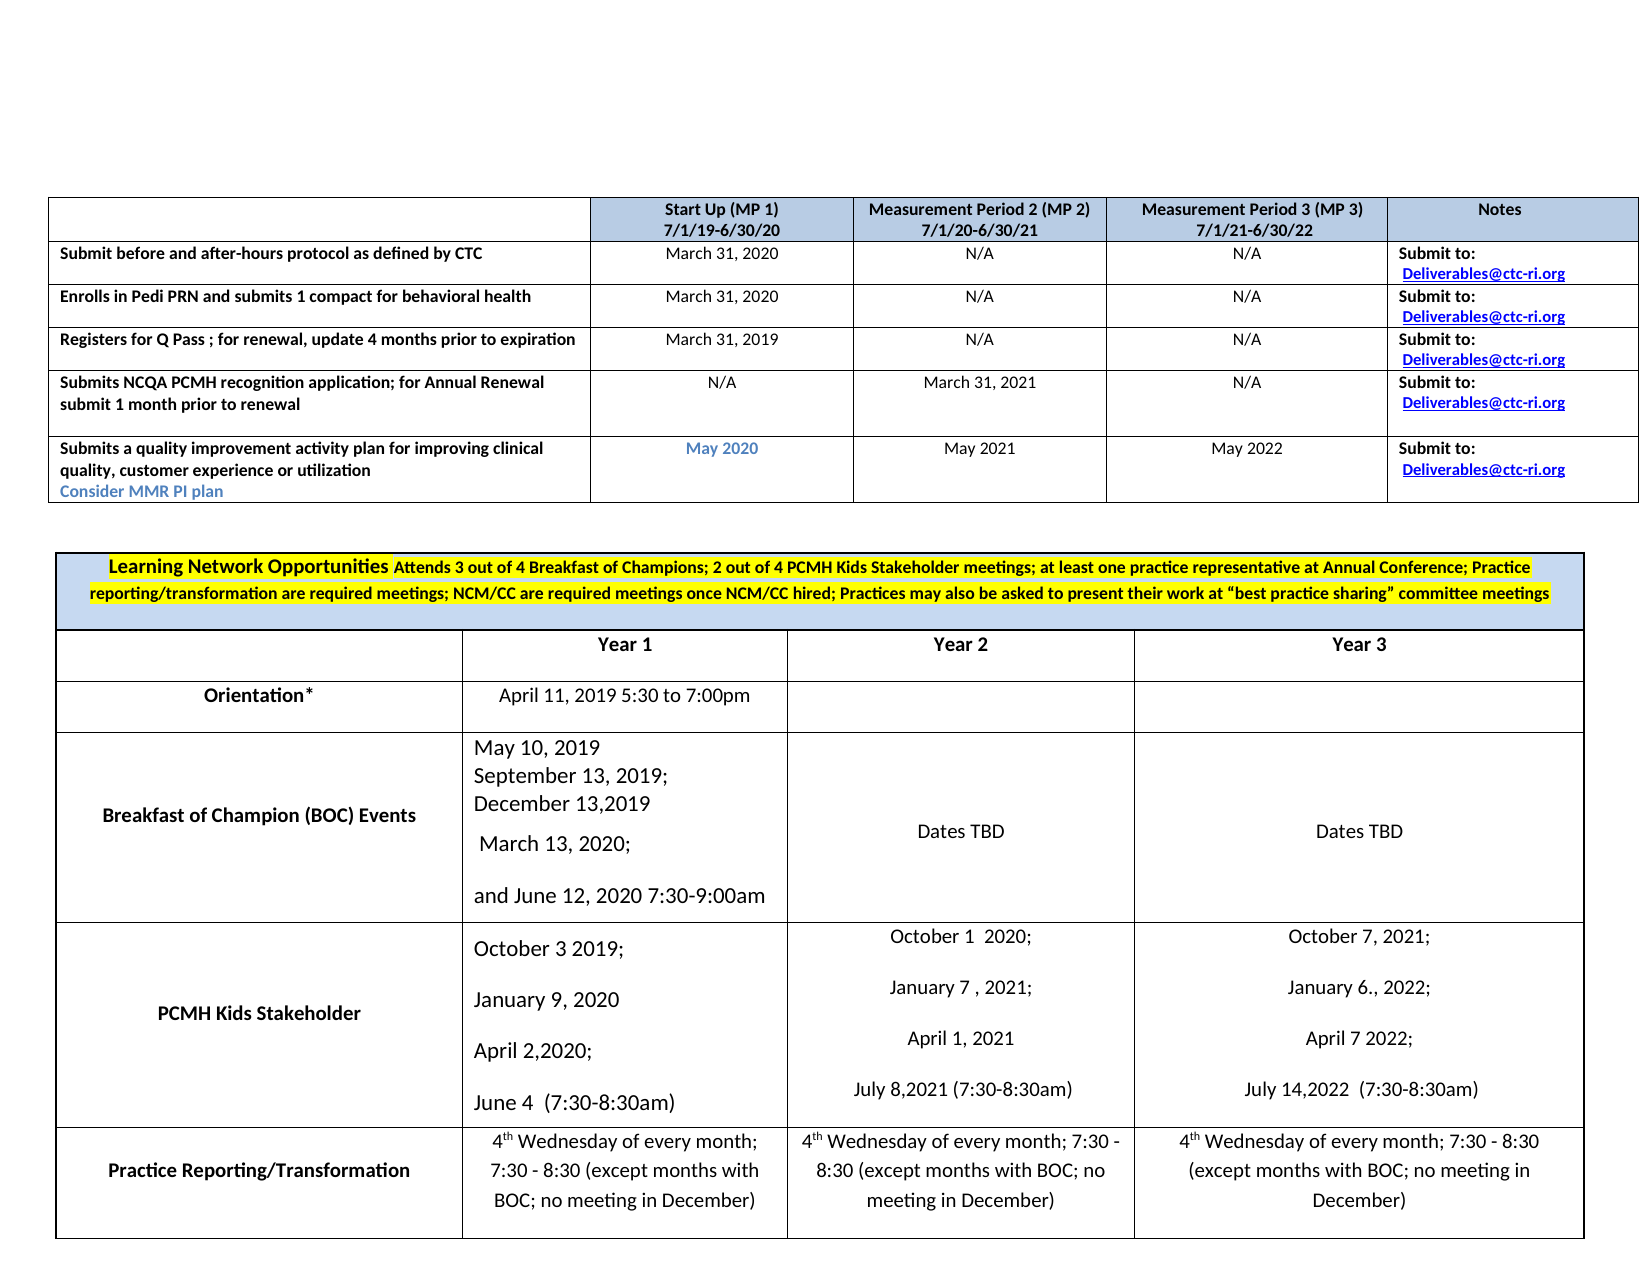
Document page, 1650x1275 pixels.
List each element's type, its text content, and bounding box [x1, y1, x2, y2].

table_cell Practice Reporting/Transformation [57, 1128, 462, 1238]
table_cell 4th Wednesday of every month; 7:30 - 8:30 (except months with BOC; no meeting in December) [1135, 1128, 1583, 1238]
table_cell March 31, 2020 [591, 242, 853, 284]
table_cell N/A [854, 242, 1106, 284]
table_cell 4th Wednesday of every month; 7:30 - 8:30 (except months with BOC; no meeting in December) [463, 1128, 787, 1238]
table_cell October 3 2019; [463, 923, 787, 973]
table_cell Year 2 [788, 631, 1134, 681]
table_cell [1135, 868, 1583, 922]
table_cell Dates TBD [1135, 817, 1583, 868]
table_cell Orientation* [57, 682, 462, 732]
table_cell April 11, 2019 5:30 to 7:00pm [463, 682, 787, 732]
table_cell April 2,2020; [463, 1024, 787, 1076]
table_cell N/A [854, 328, 1106, 370]
table_cell [1135, 682, 1583, 732]
table_header Measurement Period 2 (MP 2) 7/1/20-6/30/21 [854, 198, 1106, 241]
table_cell N/A [1107, 328, 1387, 370]
table_cell June 4 (7:30-8:30am) [463, 1076, 787, 1127]
table_cell Year 1 [463, 631, 787, 681]
table_header Notes [1388, 198, 1638, 241]
table_header Start Up (MP 1) 7/1/19-6/30/20 [591, 198, 853, 241]
table_cell April 1, 2021 [788, 1024, 1134, 1076]
table_cell N/A [1107, 285, 1387, 327]
table_cell March 31, 2019 [591, 328, 853, 370]
table_cell Submit to: Deliverables@ctc-ri.org [1388, 285, 1638, 327]
table_cell January 6., 2022; [1135, 973, 1583, 1024]
table_cell May 2022 [1107, 437, 1387, 502]
table_cell [788, 733, 1134, 817]
table_cell May 10, 2019 September 13, 2019; December 13,2019 [463, 733, 787, 817]
table_cell Submit to: Deliverables@ctc-ri.org [1388, 371, 1638, 436]
table_cell Breakfast of Champion (BOC) Events [57, 733, 462, 922]
table_cell March 31, 2021 [854, 371, 1106, 436]
table_cell January 9, 2020 [463, 973, 787, 1024]
table_cell [788, 868, 1134, 922]
table_cell July 14,2022 (7:30-8:30am) [1135, 1076, 1583, 1127]
table_cell N/A [1107, 242, 1387, 284]
table_cell October 1 2020; [788, 923, 1134, 973]
table_header Measurement Period 3 (MP 3) 7/1/21-6/30/22 [1107, 198, 1387, 241]
table_cell Submits a quality improvement activity plan for improving clinical quality, customer experience or utilization Consider MMR PI plan [49, 437, 590, 502]
table_cell March 31, 2020 [591, 285, 853, 327]
table_cell Registers for Q Pass ; for renewal, update 4 months prior to expiration [49, 328, 590, 370]
table_cell January 7 , 2021; [788, 973, 1134, 1024]
table_cell N/A [591, 371, 853, 436]
table_cell Submit to: Deliverables@ctc-ri.org [1388, 328, 1638, 370]
table_cell Dates TBD [788, 817, 1134, 868]
table_cell N/A [854, 285, 1106, 327]
table_cell 4th Wednesday of every month; 7:30 - 8:30 (except months with BOC; no meeting in December) [788, 1128, 1134, 1238]
table_cell Enrolls in Pedi PRN and submits 1 compact for behavioral health [49, 285, 590, 327]
table_cell and June 12, 2020 7:30-9:00am [463, 868, 787, 922]
table_cell Year 3 [1135, 631, 1583, 681]
table_cell October 7, 2021; [1135, 923, 1583, 973]
table_cell [57, 631, 462, 681]
table_header [49, 198, 590, 241]
table_header Learning Network Opportunities Attends 3 out of 4 Breakfast of Champions; 2 out of 4 PCMH Kids Stakeholder meetings; at least one practice representative at Annual Conference; Practice reporting/transformation are required meetings; NCM/CC are required meetings once NCM/CC hired; Practices may also be asked to present their work at “best practice sharing” committee meetings [57, 554, 1583, 629]
table_cell May 2021 [854, 437, 1106, 502]
table_cell March 13, 2020; [463, 817, 787, 868]
table_cell May 2020 [591, 437, 853, 502]
table_cell Submit before and after-hours protocol as defined by CTC [49, 242, 590, 284]
table_cell Submit to: Deliverables@ctc-ri.org [1388, 437, 1638, 502]
table_cell [788, 682, 1134, 732]
table_cell N/A [1107, 371, 1387, 436]
table_cell April 7 2022; [1135, 1024, 1583, 1076]
table_cell July 8,2021 (7:30-8:30am) [788, 1076, 1134, 1127]
table_cell PCMH Kids Stakeholder [57, 923, 462, 1127]
table_cell Submit to: Deliverables@ctc-ri.org [1388, 242, 1638, 284]
table_cell [1135, 733, 1583, 817]
table_cell Submits NCQA PCMH recognition application; for Annual Renewal submit 1 month prior to renewal [49, 371, 590, 436]
